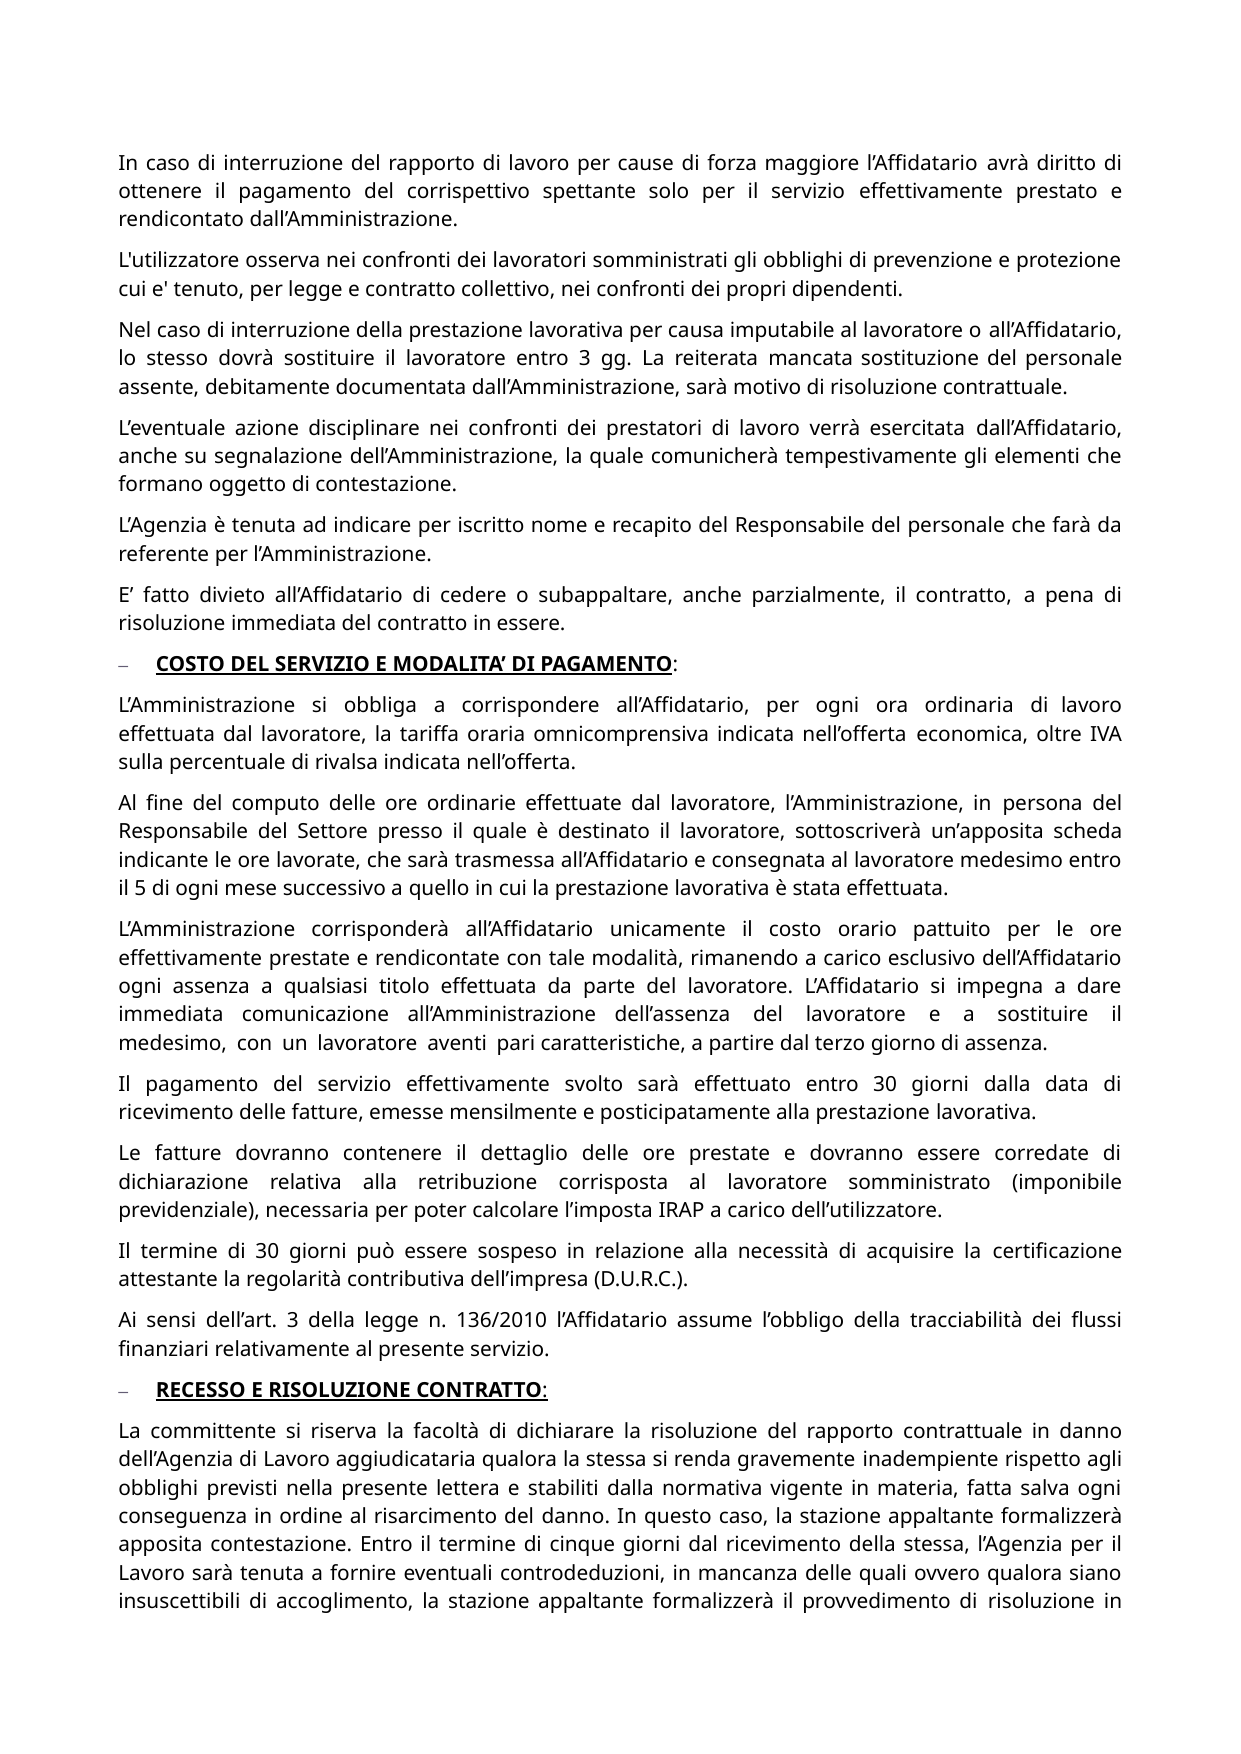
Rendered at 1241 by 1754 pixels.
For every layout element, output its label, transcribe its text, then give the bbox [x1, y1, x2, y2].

text Al fine del computo delle ore ordinarie effettuate dal lavoratore, l’Amministrazione, in persona del Responsabile del Settore presso il quale è destinato il lavoratore, sottoscriverà un’apposita scheda indicante le ore lavorate, che sarà trasmessa all’Affidatario e consegnata al lavoratore medesimo entro il 5 di ogni mese successivo a quello in cui la prestazione lavorativa è stata effettuata. [118, 788, 1122, 902]
text L'utilizzatore osserva nei confronti dei lavoratori somministrati gli obblighi di prevenzione e protezione cui e' tenuto, per legge e contratto collettivo, nei confronti dei propri dipendenti. [118, 246, 1122, 302]
text L’Amministrazione corrisponderà all’Affidatario unicamente il costo orario pattuito per le ore effettivamente prestate e rendicontate con tale modalità, rimanendo a carico esclusivo dell’Affidatario ogni assenza a qualsiasi titolo effettuata da parte del lavoratore. L’Affidatario si impegna a dare immediata comunicazione all’Amministrazione dell’assenza del lavoratore e a sostituire il medesimo, con un lavoratore aventi pari caratteristiche, a partire dal terzo giorno di assenza. [118, 914, 1122, 1056]
text In caso di interruzione del rapporto di lavoro per cause di forza maggiore l’Affidatario avrà diritto di ottenere il pagamento del corrispettivo spettante solo per il servizio effettivamente prestato e rendicontato dall’Amministrazione. [118, 148, 1122, 233]
text E’ fatto divieto all’Affidatario di cedere o subappaltare, anche parzialmente, il contratto, a pena di risoluzione immediata del contratto in essere. [118, 580, 1122, 637]
text L’Amministrazione si obbliga a corrispondere all’Affidatario, per ogni ora ordinaria di lavoro effettuata dal lavoratore, la tariffa oraria omnicomprensiva indicata nell’offerta economica, oltre IVA sulla percentuale di rivalsa indicata nell’offerta. [118, 690, 1122, 776]
text Nel caso di interruzione della prestazione lavorativa per causa imputabile al lavoratore o all’Affidatario, lo stesso dovrà sostituire il lavoratore entro 3 gg. La reiterata mancata sostituzione del personale assente, debitamente documentata dall’Amministrazione, sarà motivo di risoluzione contrattuale. [118, 315, 1122, 400]
text Le fatture dovranno contenere il dettaglio delle ore prestate e dovranno essere corredate di dichiarazione relativa alla retribuzione corrisposta al lavoratore somministrato (imponibile previdenziale), necessaria per poter calcolare l’imposta IRAP a carico dell’utilizzatore. [118, 1138, 1122, 1224]
subtitle RECESSO E RISOLUZIONE CONTRATTO: [118, 1375, 1122, 1403]
text L’Agenzia è tenuta ad indicare per iscritto nome e recapito del Responsabile del personale che farà da referente per l’Amministrazione. [118, 511, 1122, 567]
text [118, 1416, 1122, 1615]
text Il termine di 30 giorni può essere sospeso in relazione alla necessità di acquisire la certificazione attestante la regolarità contributiva dell’impresa (D.U.R.C.). [118, 1236, 1122, 1293]
subtitle COSTO DEL SERVIZIO E MODALITA’ DI PAGAMENTO: [118, 649, 1122, 678]
text L’eventuale azione disciplinare nei confronti dei prestatori di lavoro verrà esercitata dall’Affidatario, anche su segnalazione dell’Amministrazione, la quale comunicherà tempestivamente gli elementi che formano oggetto di contestazione. [118, 413, 1122, 498]
text Il pagamento del servizio effettivamente svolto sarà effettuato entro 30 giorni dalla data di ricevimento delle fatture, emesse mensilmente e posticipatamente alla prestazione lavorativa. [118, 1069, 1122, 1126]
text Ai sensi dell’art. 3 della legge n. 136/2010 l’Affidatario assume l’obbligo della tracciabilità dei flussi finanziari relativamente al presente servizio. [118, 1306, 1122, 1362]
